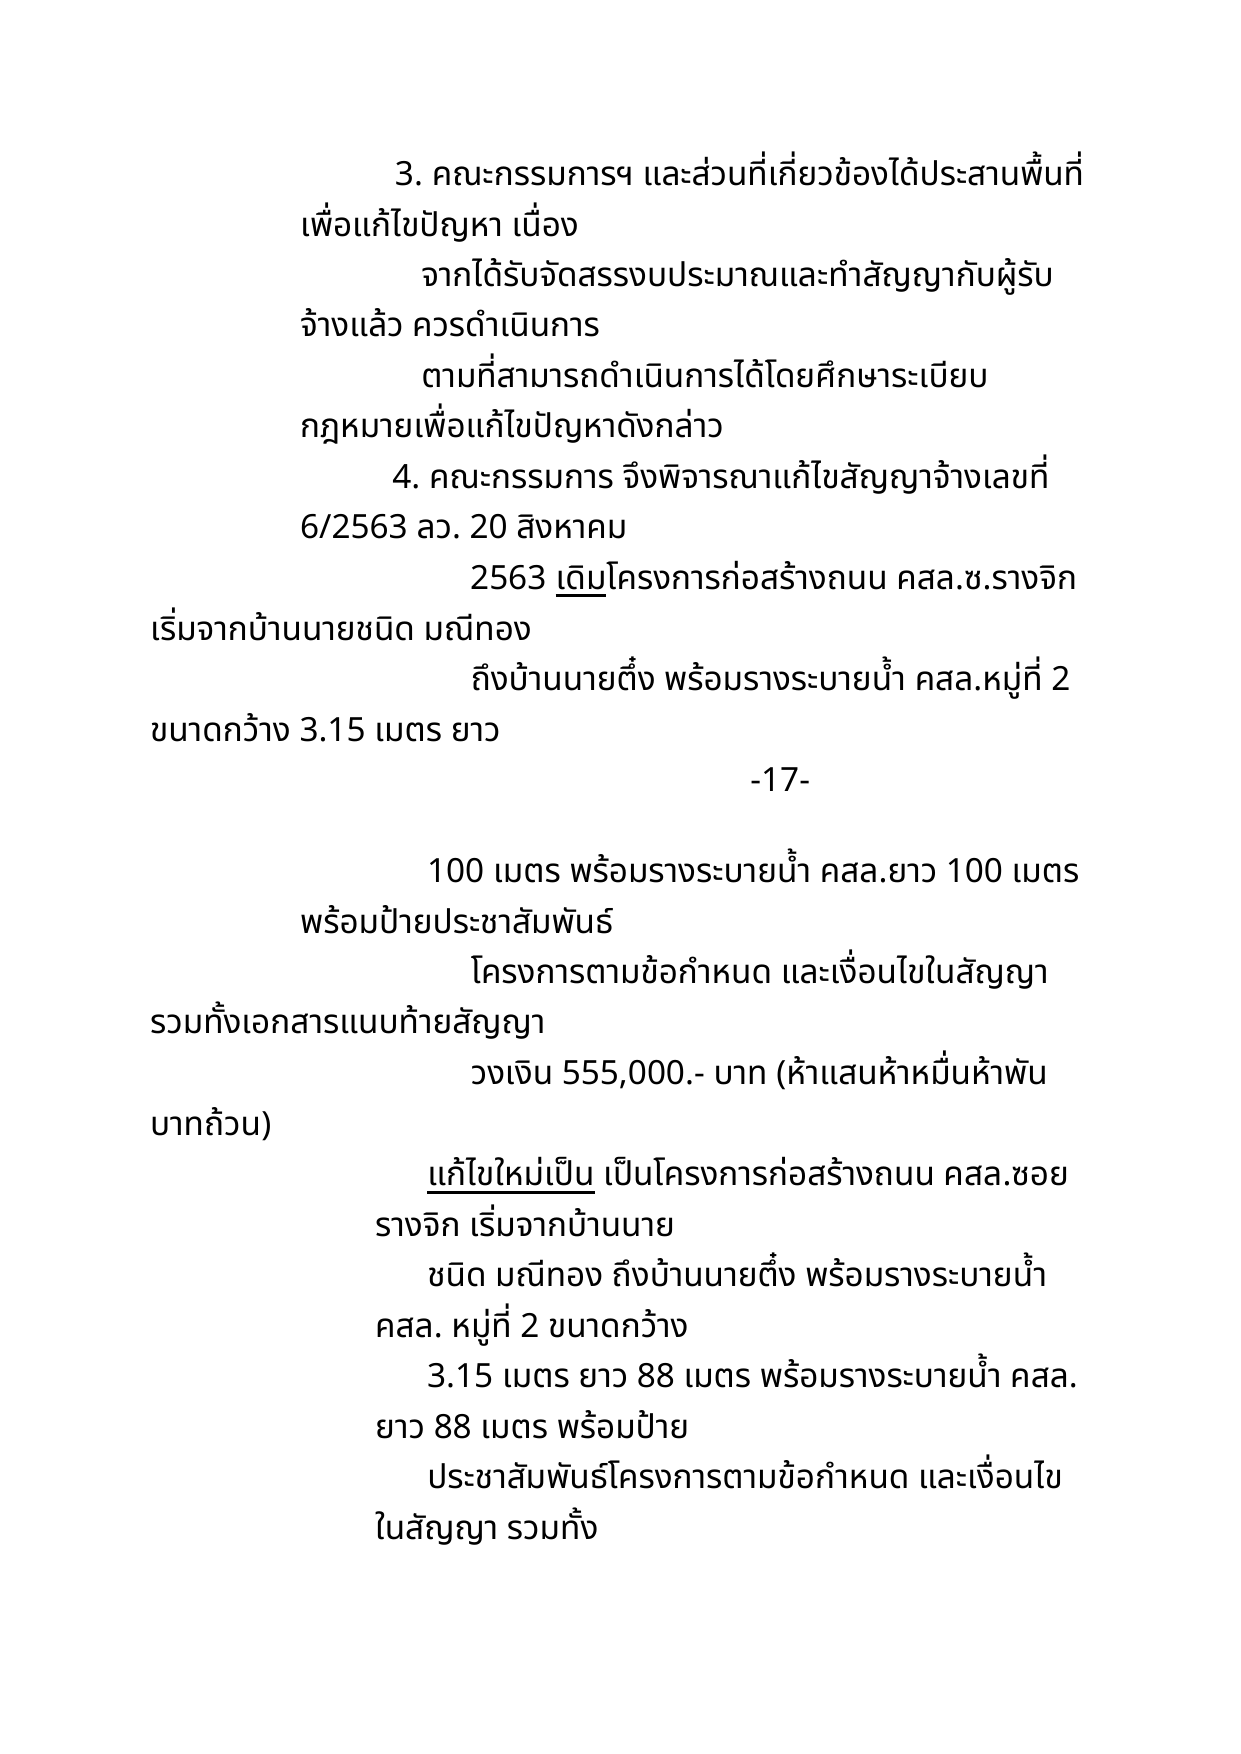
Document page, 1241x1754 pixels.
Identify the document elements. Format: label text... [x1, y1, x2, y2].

text ถึงบ้านนายตึ๋ง พร้อมรางระบายน้ำ คสล.หมู่ที่ 2 ขนาดกว้าง 3.15 เมตร ยาว [150, 655, 1090, 756]
text วงเงิน 555,000.- บาท (ห้าแสนห้าหมื่นห้าพันบาทถ้วน) [150, 1049, 1090, 1150]
text 4. คณะกรรมการ จึงพิจารณาแก้ไขสัญญาจ้างเลขที่ 6/2563 ลว. 20 สิงหาคม [300, 453, 1090, 554]
text โครงการตามข้อกำหนด และเงื่อนไขในสัญญา รวมทั้งเอกสารแนบท้ายสัญญา [150, 948, 1090, 1049]
text แก้ไขใหม่เป็น เป็นโครงการก่อสร้างถนน คสล.ซอยรางจิก เริ่มจากบ้านนาย [375, 1150, 1090, 1251]
text 100 เมตร พร้อมรางระบายน้ำ คสล.ยาว 100 เมตร พร้อมป้ายประชาสัมพันธ์ [300, 847, 1090, 948]
text 3. คณะกรรมการฯ และส่วนที่เกี่ยวข้องได้ประสานพื้นที่ เพื่อแก้ไขปัญหา เนื่อง [300, 150, 1090, 251]
text ชนิด มณีทอง ถึงบ้านนายตึ๋ง พร้อมรางระบายน้ำ คสล. หมู่ที่ 2 ขนาดกว้าง [375, 1251, 1090, 1352]
text ประชาสัมพันธ์โครงการตามข้อกำหนด และเงื่อนไขในสัญญา รวมทั้ง [375, 1453, 1090, 1554]
text 3.15 เมตร ยาว 88 เมตร พร้อมรางระบายน้ำ คสล. ยาว 88 เมตร พร้อมป้าย [375, 1352, 1090, 1453]
text จากได้รับจัดสรรงบประมาณและทำสัญญากับผู้รับจ้างแล้ว ควรดำเนินการ [300, 251, 1090, 352]
text 2563 เดิมโครงการก่อสร้างถนน คสล.ซ.รางจิก เริ่มจากบ้านนายชนิด มณีทอง [150, 554, 1090, 655]
text ตามที่สามารถดำเนินการได้โดยศึกษาระเบียบกฎหมายเพื่อแก้ไขปัญหาดังกล่าว [300, 352, 1090, 453]
text -17- [150, 756, 1090, 802]
